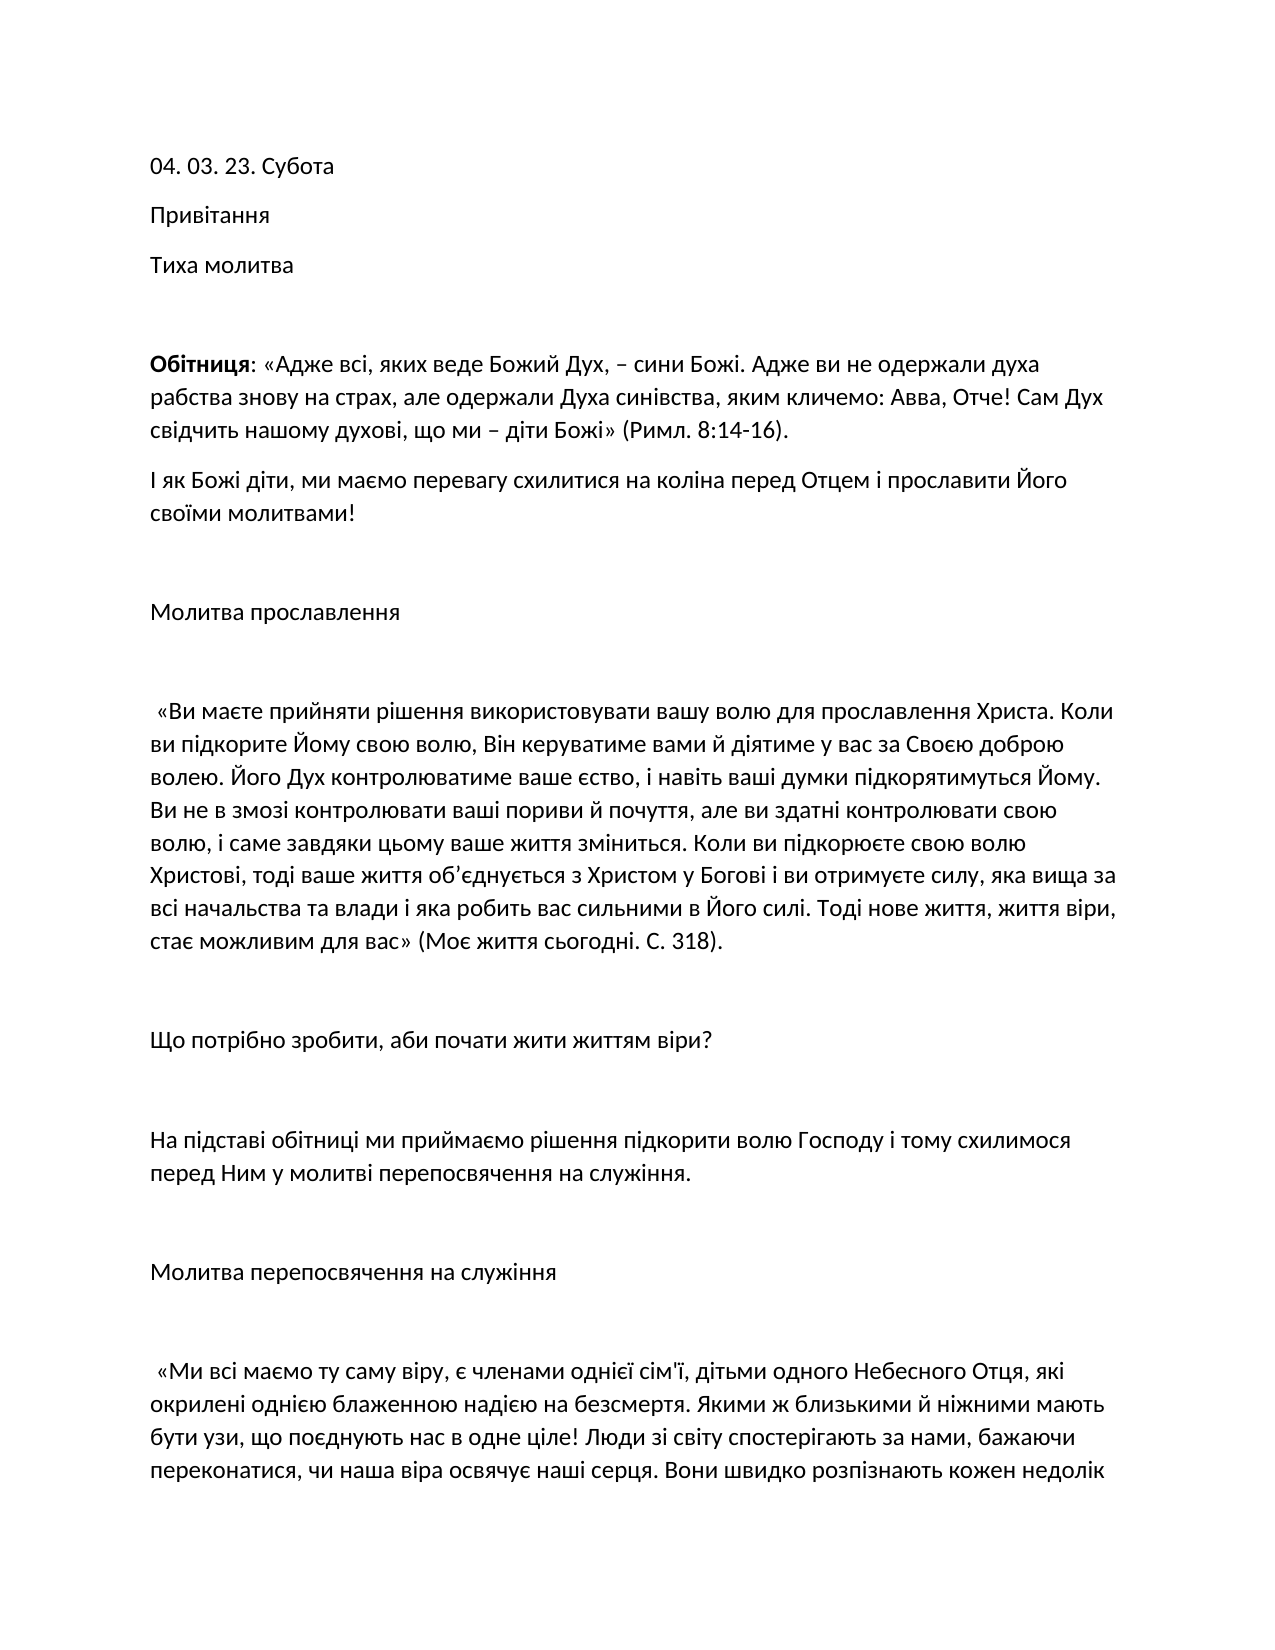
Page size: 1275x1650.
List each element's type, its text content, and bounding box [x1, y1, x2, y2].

text 04. 03. 23. Субота [150, 150, 1125, 181]
text «Ви маєте прийняти рішення використовувати вашу волю для прославлення Христа. Коли ви підкорите Йому свою волю, Він керуватиме вами й діятиме у вас за Своєю доброю волею. Його Дух контролюватиме ваше єство, і навіть ваші думки підкорятимуться Йому. Ви не в змозі контролювати ваші пориви й почуття, але ви здатні контролювати свою волю, і саме завдяки цьому ваше життя зміниться. Коли ви підкорюєте свою волю Христові, тоді ваше життя об’єднується з Христом у Богові і ви отримуєте силу, яка вища за всі начальства та влади і яка робить вас сильними в Його силі. Тоді нове життя, життя віри, стає можливим для вас» (Моє життя сьогодні. С. 318). [150, 695, 1125, 956]
text Молитва перепосвячення на служіння [150, 1256, 1125, 1286]
text Обітниця: «Адже всі, яких веде Божий Дух, – сини Божі. Адже ви не одержали духа рабства знову на страх, але одержали Духа синівства, яким кличемо: Авва, Отче! Сам Дух свідчить нашому духові, що ми – діти Божі» (Римл. 8:14-16). [150, 348, 1125, 445]
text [150, 1355, 1125, 1484]
text Привітання [150, 199, 1125, 230]
text Тиха молитва [150, 249, 1125, 280]
text Що потрібно зробити, аби почати жити життям віри? [150, 1024, 1125, 1055]
text І як Божі діти, ми маємо перевагу схилитися на коліна перед Отцем і прославити Його своїми молитвами! [150, 464, 1125, 527]
text На підставі обітниці ми приймаємо рішення підкорити волю Господу і тому схилимося перед Ним у молитві перепосвячення на служіння. [150, 1124, 1125, 1187]
text Молитва прославлення [150, 596, 1125, 626]
